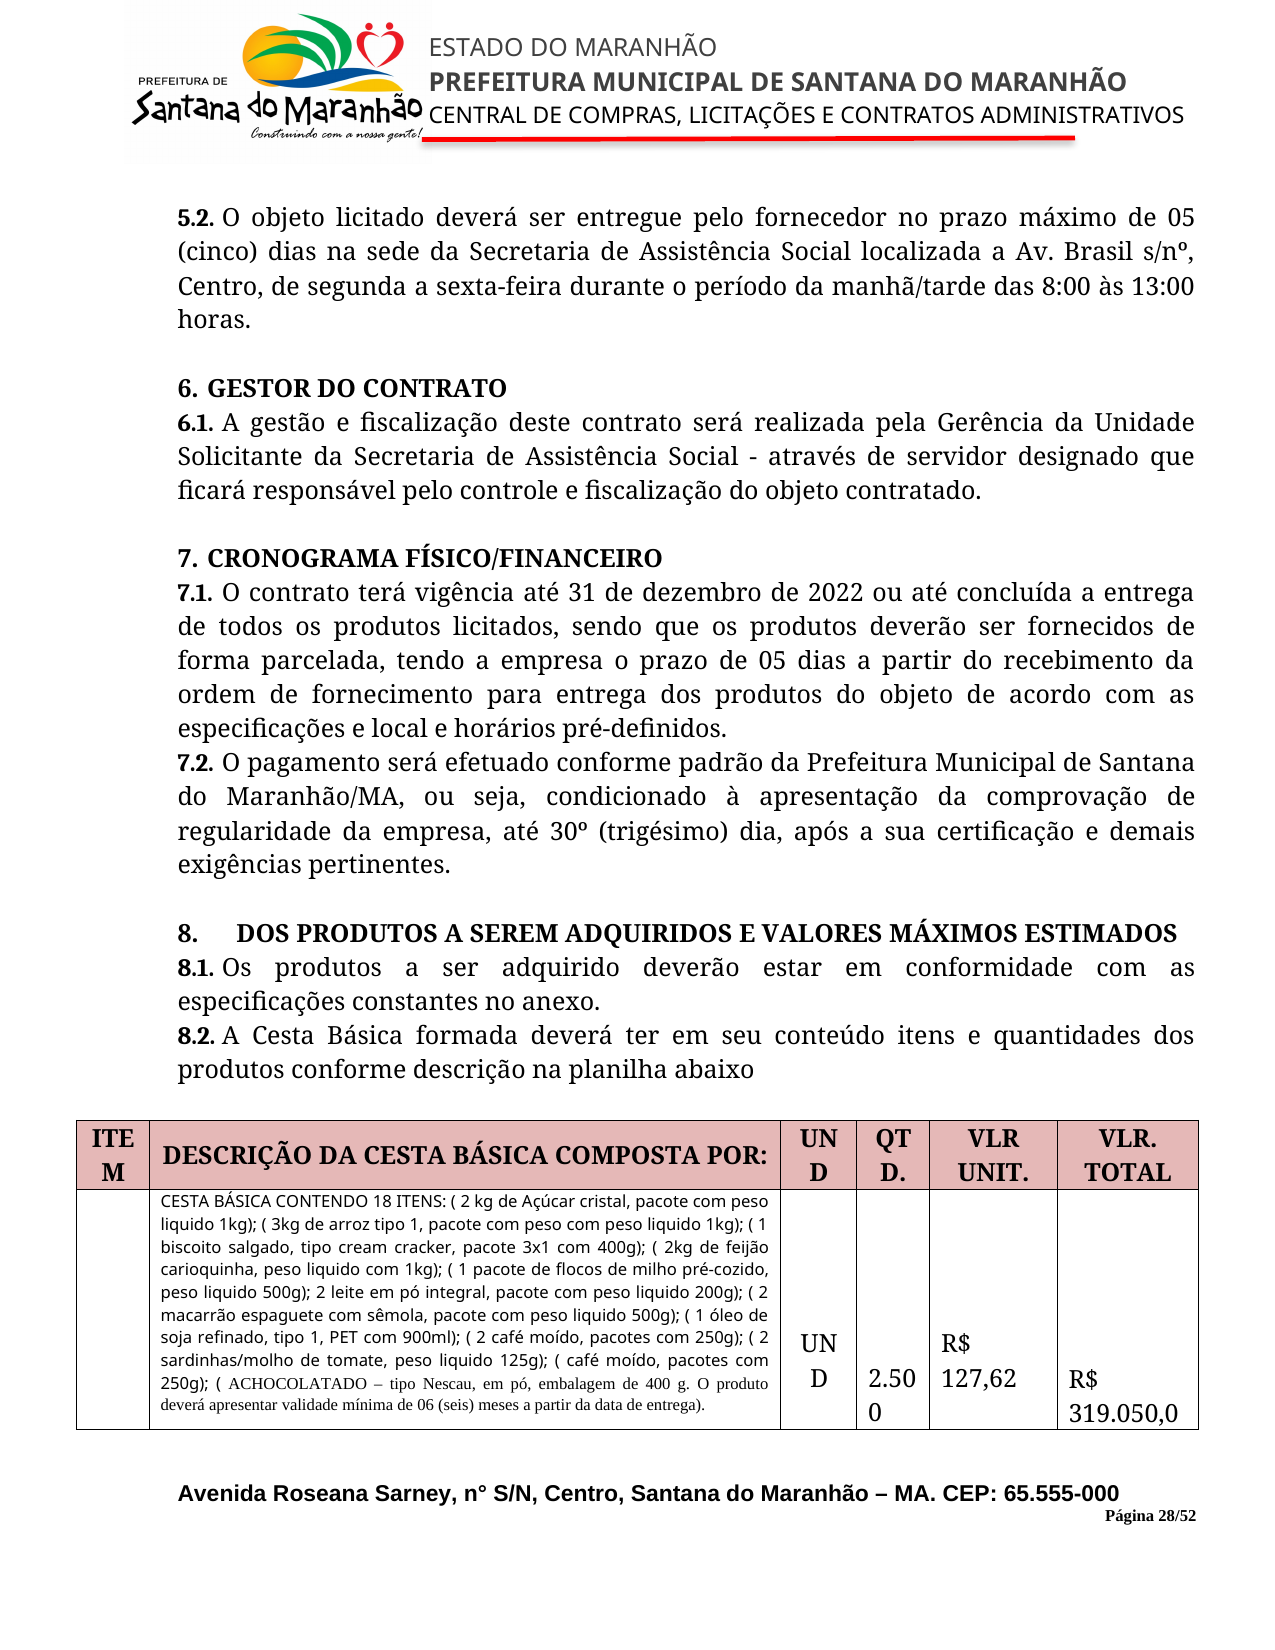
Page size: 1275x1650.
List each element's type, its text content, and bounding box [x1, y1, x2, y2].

table_header DESCRIÇÃO DA CESTA BÁSICA COMPOSTA POR: [150, 1121, 780, 1189]
table_cell R$ 127,62 [930, 1190, 1057, 1429]
list A Cesta Básica formada deverá ter em seu conteúdo itens e quantidades dos produtos conforme descrição na planilha abaixo [177, 1017, 1196, 1086]
list CRONOGRAMA FÍSICO/FINANCEIRO [177, 541, 1196, 575]
list O contrato terá vigência até 31 de dezembro de 2022 ou até concluída a entrega de todos os produtos licitados, sendo que os produtos deverão ser fornecidos de forma parcelada, tendo a empresa o prazo de 05 dias a partir do recebimento da ordem de fornecimento para entrega dos produtos do objeto de acordo com as especificações e local e horários pré-definidos. [177, 575, 1196, 745]
picture [124, 0, 432, 164]
table_cell [1058, 1190, 1198, 1224]
list GESTOR DO CONTRATO [177, 370, 1196, 404]
table_cell R$ 319.050,00 [1058, 1224, 1198, 1429]
list DOS PRODUTOS A SEREM ADQUIRIDOS E VALORES MÁXIMOS ESTIMADOS [177, 915, 1196, 949]
table_header ITEM [77, 1121, 149, 1189]
table_cell 01 [77, 1190, 149, 1429]
list O objeto licitado deverá ser entregue pelo fornecedor no prazo máximo de 05 (cinco) dias na sede da Secretaria de Assistência Social localizada a Av. Brasil s/nº, Centro, de segunda a sexta-feira durante o período da manhã/tarde das 8:00 às 13:00 horas. [177, 200, 1196, 336]
table_cell CESTA BÁSICA CONTENDO 18 ITENS: ( 2 kg de Açúcar cristal, pacote com peso liquido 1kg); ( 3kg de arroz tipo 1, pacote com peso com peso liquido 1kg); ( 1 biscoito salgado, tipo cream cracker, pacote 3x1 com 400g); ( 2kg de feijão carioquinha, peso liquido com 1kg); ( 1 pacote de flocos de milho pré-cozido, peso liquido 500g); 2 leite em pó integral, pacote com peso liquido 200g); ( 2 macarrão espaguete com sêmola, pacote com peso liquido 500g); ( 1 óleo de soja refinado, tipo 1, PET com 900ml); ( 2 café moído, pacotes com 250g); ( 2 sardinhas/molho de tomate, peso liquido 125g); ( café moído, pacotes com 250g); ( ACHOCOLATADO – tipo Nescau, em pó, embalagem de 400 g. O produto deverá apresentar validade mínima de 06 (seis) meses a partir da data de entrega). [150, 1190, 780, 1429]
table_header QTD. [857, 1121, 929, 1189]
list O pagamento será efetuado conforme padrão da Prefeitura Municipal de Santana do Maranhão/MA, ou seja, condicionado à apresentação da comprovação de regularidade da empresa, até 30º (trigésimo) dia, após a sua certificação e demais exigências pertinentes. [177, 745, 1196, 881]
table_header VLR UNIT. [930, 1121, 1057, 1189]
table_cell 2.500 [857, 1190, 929, 1429]
list A gestão e fiscalização deste contrato será realizada pela Gerência da Unidade Solicitante da Secretaria de Assistência Social - através de servidor designado que ficará responsável pelo controle e fiscalização do objeto contratado. [177, 404, 1196, 507]
table_header UND [781, 1121, 856, 1189]
table_cell UND [781, 1190, 856, 1429]
list Os produtos a ser adquirido deverão estar em conformidade com as especificações constantes no anexo. [177, 949, 1196, 1017]
table_header VLR. TOTAL [1058, 1121, 1198, 1189]
